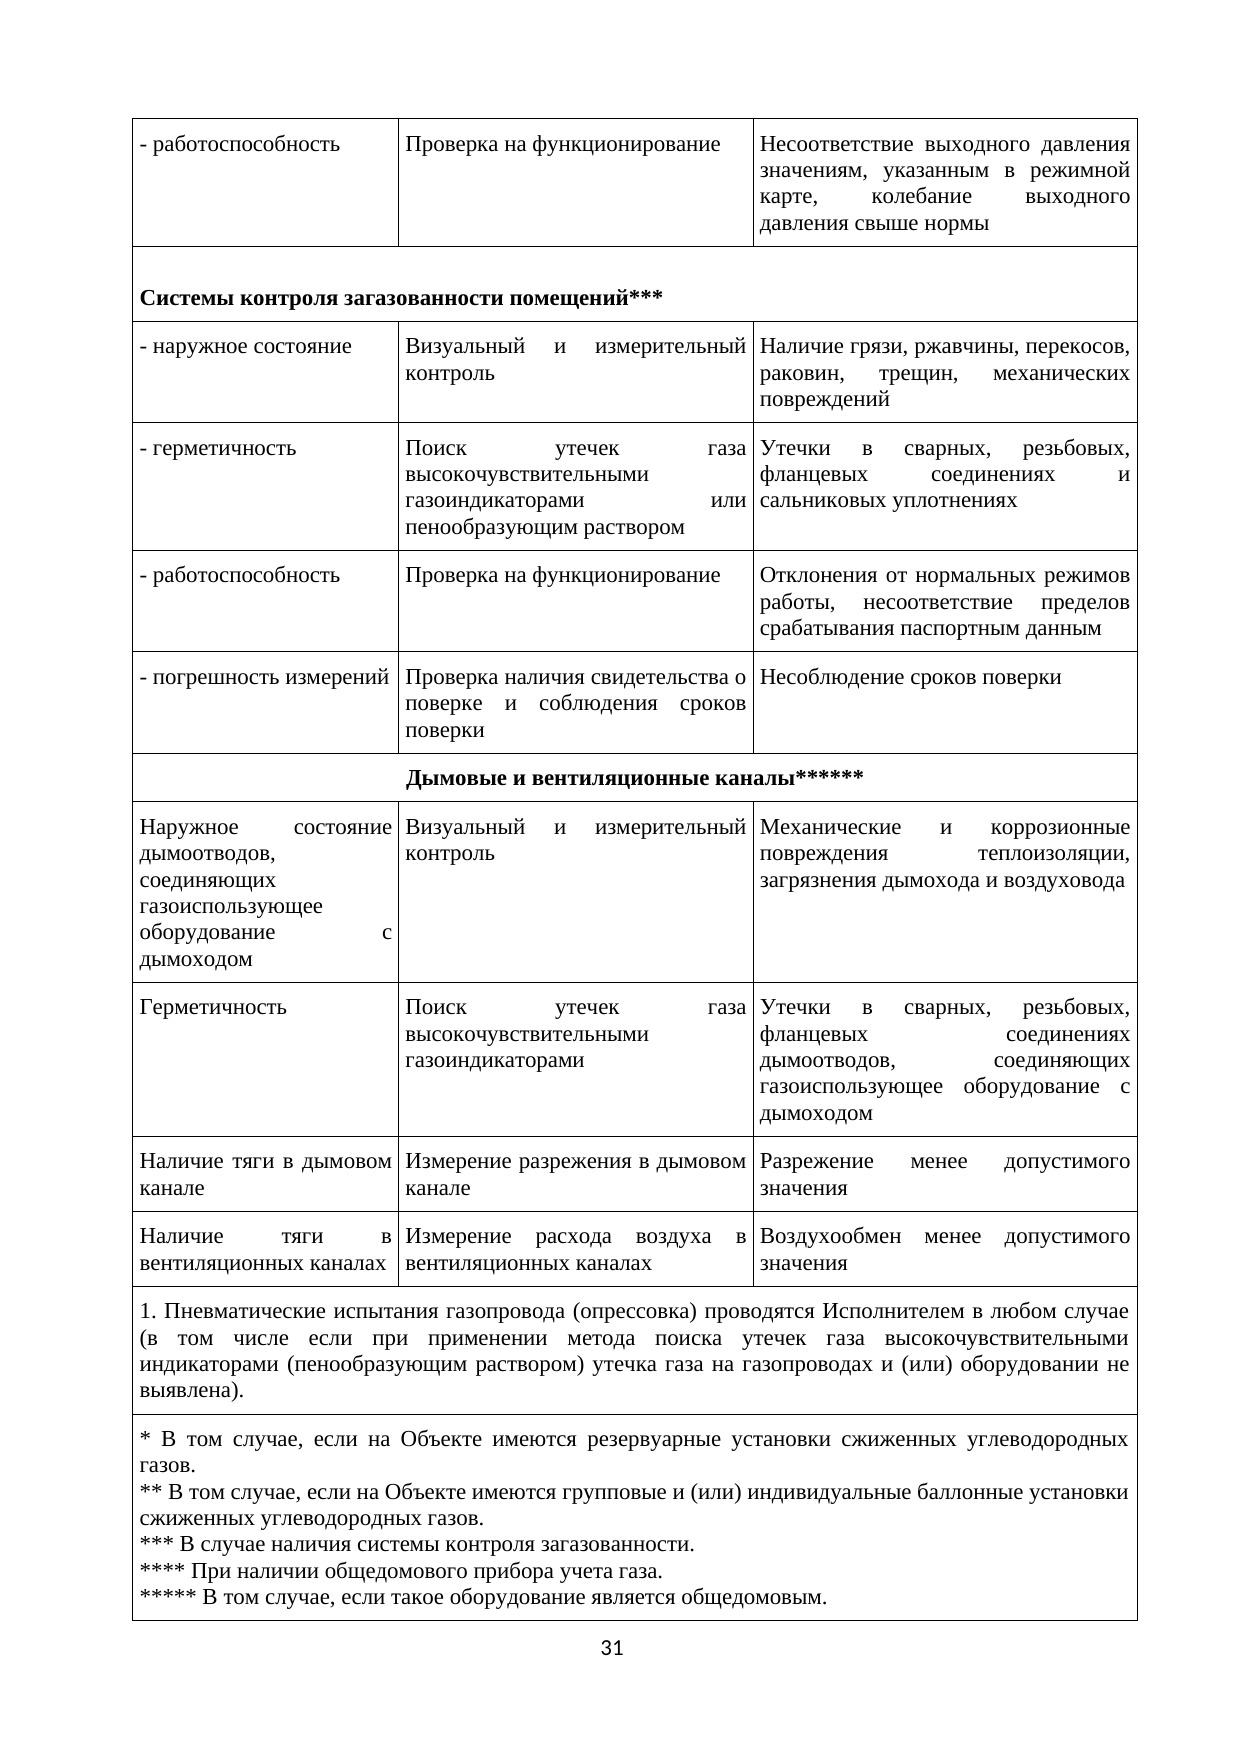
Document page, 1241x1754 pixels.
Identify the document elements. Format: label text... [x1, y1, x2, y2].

table_cell - герметичность [133, 423, 398, 550]
table_cell Наличие грязи, ржавчины, перекосов, раковин, трещин, механических повреждений [754, 322, 1137, 422]
table_cell Системы контроля загазованности помещений*** [133, 247, 1137, 321]
table_cell Утечки в сварных, резьбовых, фланцевых соединениях дымоотводов, соединяющих газоиспользующее оборудование с дымоходом [754, 983, 1137, 1136]
table_cell Несоответствие выходного давления значениям, указанным в режимной карте, колебание выходного давления свыше нормы [754, 119, 1137, 246]
table_cell - наружное состояние [133, 322, 398, 422]
table_cell Отклонения от нормальных режимов работы, несоответствие пределов срабатывания паспортным данным [754, 551, 1137, 651]
table_cell Измерение разрежения в дымовом канале [399, 1137, 753, 1211]
table_cell Проверка наличия свидетельства о поверке и соблюдения сроков поверки [399, 652, 753, 753]
table_cell 1. Пневматические испытания газопровода (опрессовка) проводятся Исполнителем в любом случае (в том числе если при применении метода поиска утечек газа высокочувствительными индикаторами (пенообразующим раствором) утечка газа на газопроводах и (или) оборудовании не выявлена). [133, 1287, 1137, 1413]
table_cell Поиск утечек газа высокочувствительными газоиндикаторами [399, 983, 753, 1136]
table_cell Поиск утечек газа высокочувствительными газоиндикаторами или пенообразующим раствором [399, 423, 753, 550]
table_cell Механические и коррозионные повреждения теплоизоляции, загрязнения дымохода и воздуховода [754, 802, 1137, 982]
table_cell Наличие тяги в дымовом канале [133, 1137, 398, 1211]
table_cell - работоспособность [133, 551, 398, 651]
table_cell Утечки в сварных, резьбовых, фланцевых соединениях и сальниковых уплотнениях [754, 423, 1137, 550]
table_cell Проверка на функционирование [399, 551, 753, 651]
table_cell - погрешность измерений [133, 652, 398, 753]
table_cell - работоспособность [133, 119, 398, 246]
table_cell Наличие тяги в вентиляционных каналах [133, 1212, 398, 1286]
table_cell Визуальный и измерительный контроль [399, 802, 753, 982]
table_cell Визуальный и измерительный контроль [399, 322, 753, 422]
table_cell Измерение расхода воздуха в вентиляционных каналах [399, 1212, 753, 1286]
table_cell Наружное состояние дымоотводов, соединяющих газоиспользующее оборудование с дымоходом [133, 802, 398, 982]
table_cell Дымовые и вентиляционные каналы****** [133, 754, 1137, 801]
table_cell Несоблюдение сроков поверки [754, 652, 1137, 753]
table_cell Герметичность [133, 983, 398, 1136]
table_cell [133, 1415, 1137, 1620]
table_cell Проверка на функционирование [399, 119, 753, 246]
table_cell Разрежение менее допустимого значения [754, 1137, 1137, 1211]
table_cell Воздухообмен менее допустимого значения [754, 1212, 1137, 1286]
